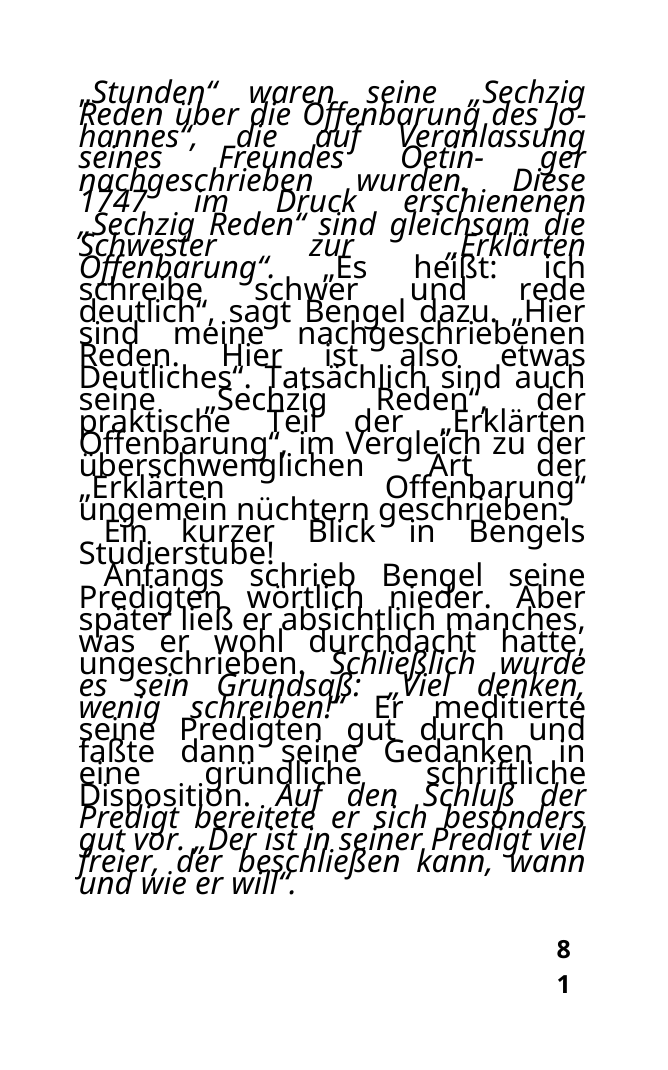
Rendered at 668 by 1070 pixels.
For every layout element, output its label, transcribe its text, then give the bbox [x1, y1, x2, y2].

text Ein kurzer Blick in Bengels Studierstube! [78, 525, 586, 569]
text Anfangs schrieb Bengel seine Predigten wörtlich nieder. Aber später ließ er absichtlich manches, was er wohl durchdacht hatte, ungeschrieben. Schließlich wurde es sein Grundsaß: „Viel denken, wenig schreiben!“ Er meditierte seine Predigten gut durch und faßte dann seine Gedanken in eine gründliche schriftliche Disposition. Auf den Schluß der Predigt bereitete er sich besonders gut vor. „Der ist in seiner Predigt viel freier, der beschließen kann, wann und wie er will“. [78, 569, 586, 899]
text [78, 86, 586, 525]
